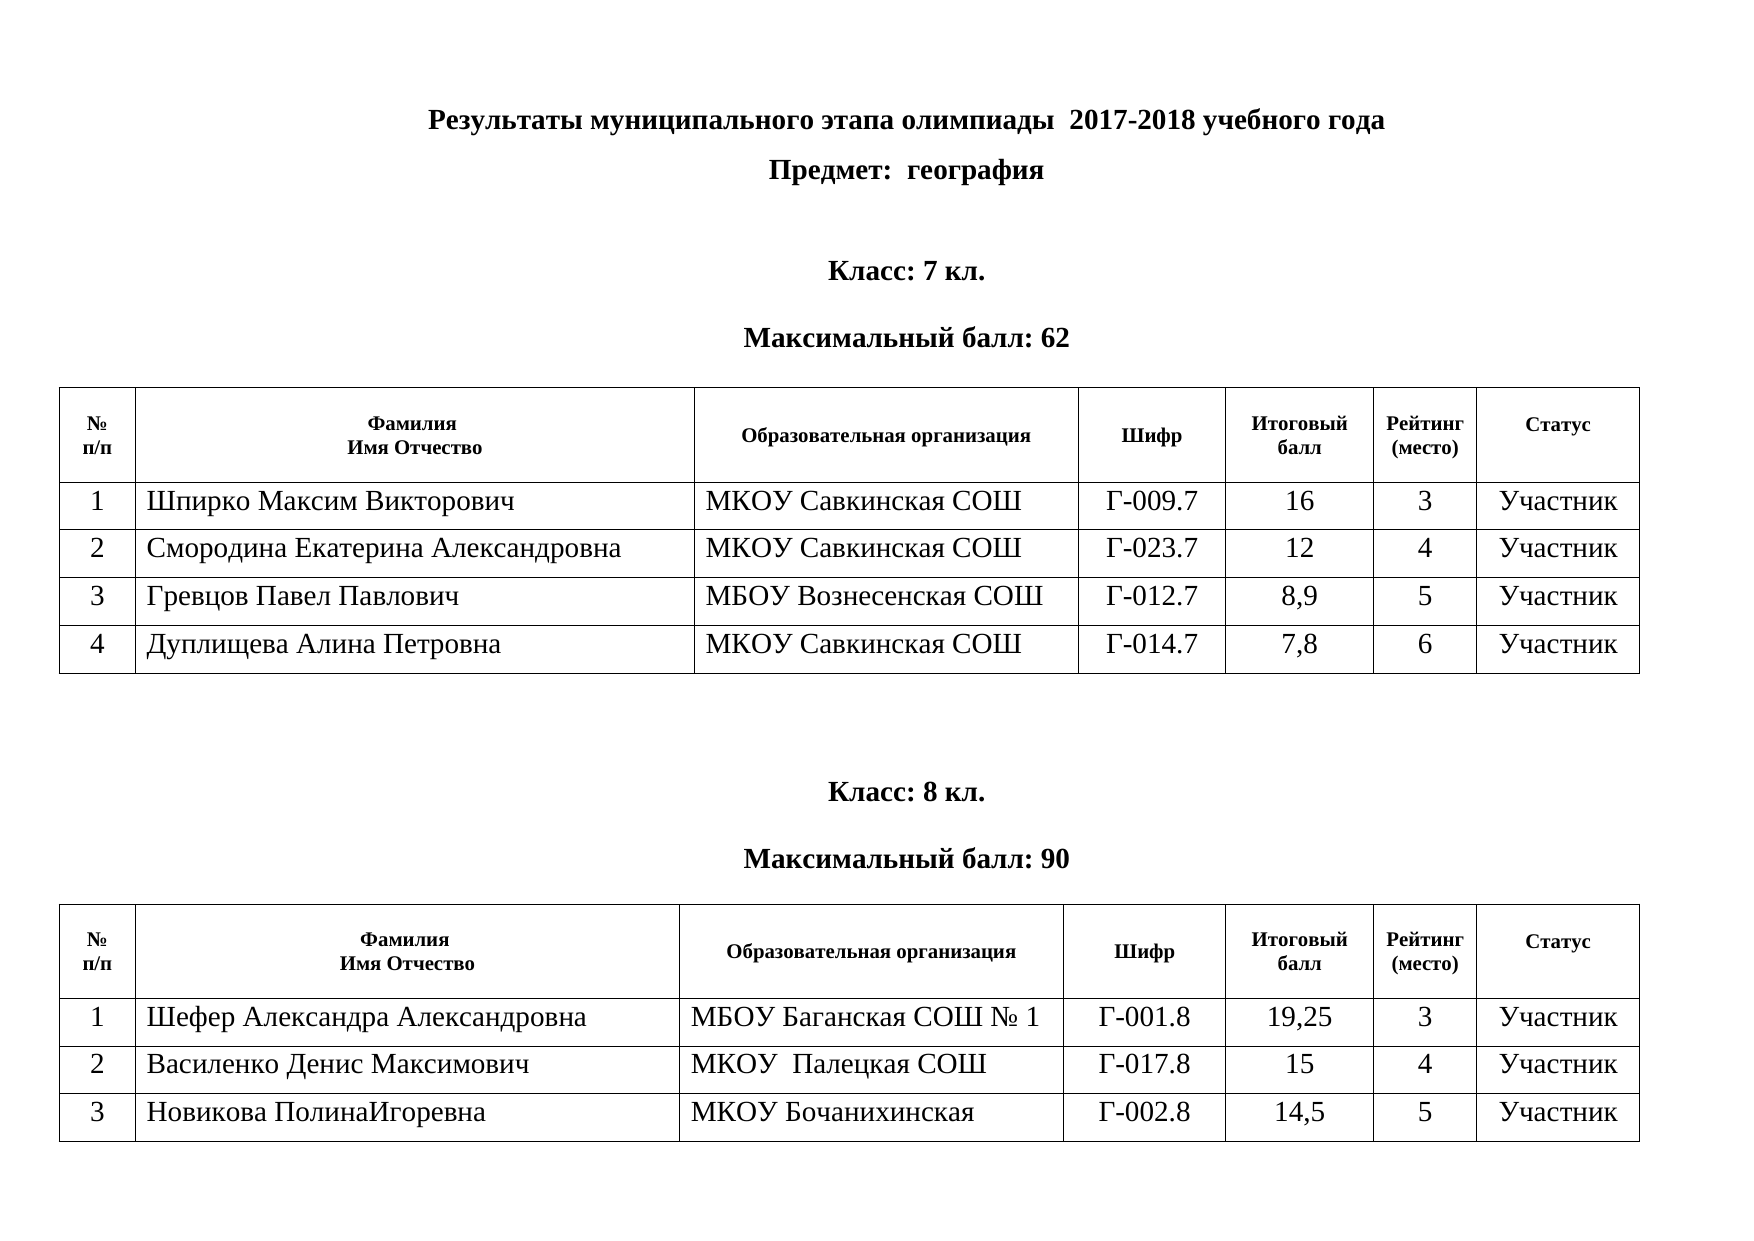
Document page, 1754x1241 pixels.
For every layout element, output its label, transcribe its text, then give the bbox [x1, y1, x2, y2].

table_cell 8,9 [1226, 578, 1373, 625]
table_header № п/п [60, 388, 135, 482]
table_header Фамилия Имя Отчество [136, 905, 679, 998]
table_cell 14,5 [1226, 1094, 1373, 1141]
table_cell МКОУ Палецкая СОШ [680, 1047, 1063, 1093]
table_cell Г-009.7 [1079, 483, 1225, 529]
table_cell Шефер Александра Александровна [136, 999, 679, 1046]
table_cell 3 [1374, 483, 1476, 529]
table_cell МБОУ Вознесенская СОШ [695, 578, 1078, 625]
table_header Рейтинг (место) [1374, 388, 1476, 482]
table_cell 15 [1226, 1047, 1373, 1093]
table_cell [680, 1094, 1063, 1141]
list Максимальный балл: 62 [89, 320, 1665, 354]
table_header Образовательная организация [695, 388, 1078, 482]
table_cell 19,25 [1226, 999, 1373, 1046]
table_cell Участник [1477, 1094, 1639, 1141]
table_cell Г-014.7 [1079, 626, 1225, 672]
table_header Фамилия Имя Отчество [136, 388, 694, 482]
table_cell Гревцов Павел Павлович [136, 578, 694, 625]
table_cell 7,8 [1226, 626, 1373, 672]
table_cell Шпирко Максим Викторович [136, 483, 694, 529]
table_header Образовательная организация [680, 905, 1063, 998]
table_header Рейтинг (место) [1374, 905, 1476, 998]
table_cell Г-012.7 [1079, 578, 1225, 625]
table_header Шифр [1064, 905, 1225, 998]
table_cell МБОУ Баганская СОШ № 1 [680, 999, 1063, 1046]
table_cell 6 [1374, 626, 1476, 672]
table_cell Участник [1477, 578, 1639, 625]
table_cell 5 [1374, 1094, 1476, 1141]
table_cell Участник [1477, 483, 1639, 529]
table_cell Г-002.8 [1064, 1094, 1225, 1141]
table_cell 4 [1374, 1047, 1476, 1093]
table_cell Дуплищева Алина Петровна [136, 626, 694, 672]
table_header Итоговый балл [1226, 905, 1373, 998]
table_cell 2 [60, 1047, 135, 1093]
table_cell МКОУ Савкинская СОШ [695, 530, 1078, 577]
table_cell 3 [1374, 999, 1476, 1046]
table_cell 5 [1374, 578, 1476, 625]
table_cell Г-023.7 [1079, 530, 1225, 577]
table_cell Участник [1477, 1047, 1639, 1093]
table_header Статус [1477, 388, 1639, 482]
table_cell Участник [1477, 626, 1639, 672]
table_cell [136, 1094, 679, 1141]
table_cell Участник [1477, 999, 1639, 1046]
list Максимальный балл: 90 [89, 841, 1665, 875]
table_cell 4 [1374, 530, 1476, 577]
table_cell 1 [60, 999, 135, 1046]
table_cell 12 [1226, 530, 1373, 577]
table_cell 4 [60, 626, 135, 672]
table_cell Г-001.8 [1064, 999, 1225, 1046]
table_cell МКОУ Савкинская СОШ [695, 626, 1078, 672]
list Результаты муниципального этапа олимпиады 2017-2018 учебного года [89, 102, 1665, 136]
table_cell 1 [60, 483, 135, 529]
table_header № п/п [60, 905, 135, 998]
list Класс: 8 кл. [89, 774, 1665, 808]
list Класс: 7 кл. [89, 253, 1665, 287]
table_cell Смородина Екатерина Александровна [136, 530, 694, 577]
table_cell Участник [1477, 530, 1639, 577]
table_header Статус [1477, 905, 1639, 998]
table_cell 2 [60, 530, 135, 577]
table_cell Г-017.8 [1064, 1047, 1225, 1093]
table_cell 3 [60, 1094, 135, 1141]
table_cell 16 [1226, 483, 1373, 529]
table_cell 3 [60, 578, 135, 625]
table_cell Василенко Денис Максимович [136, 1047, 679, 1093]
list Предмет: география [89, 152, 1665, 186]
table_header Шифр [1079, 388, 1225, 482]
table_header Итоговый балл [1226, 388, 1373, 482]
table_cell МКОУ Савкинская СОШ [695, 483, 1078, 529]
